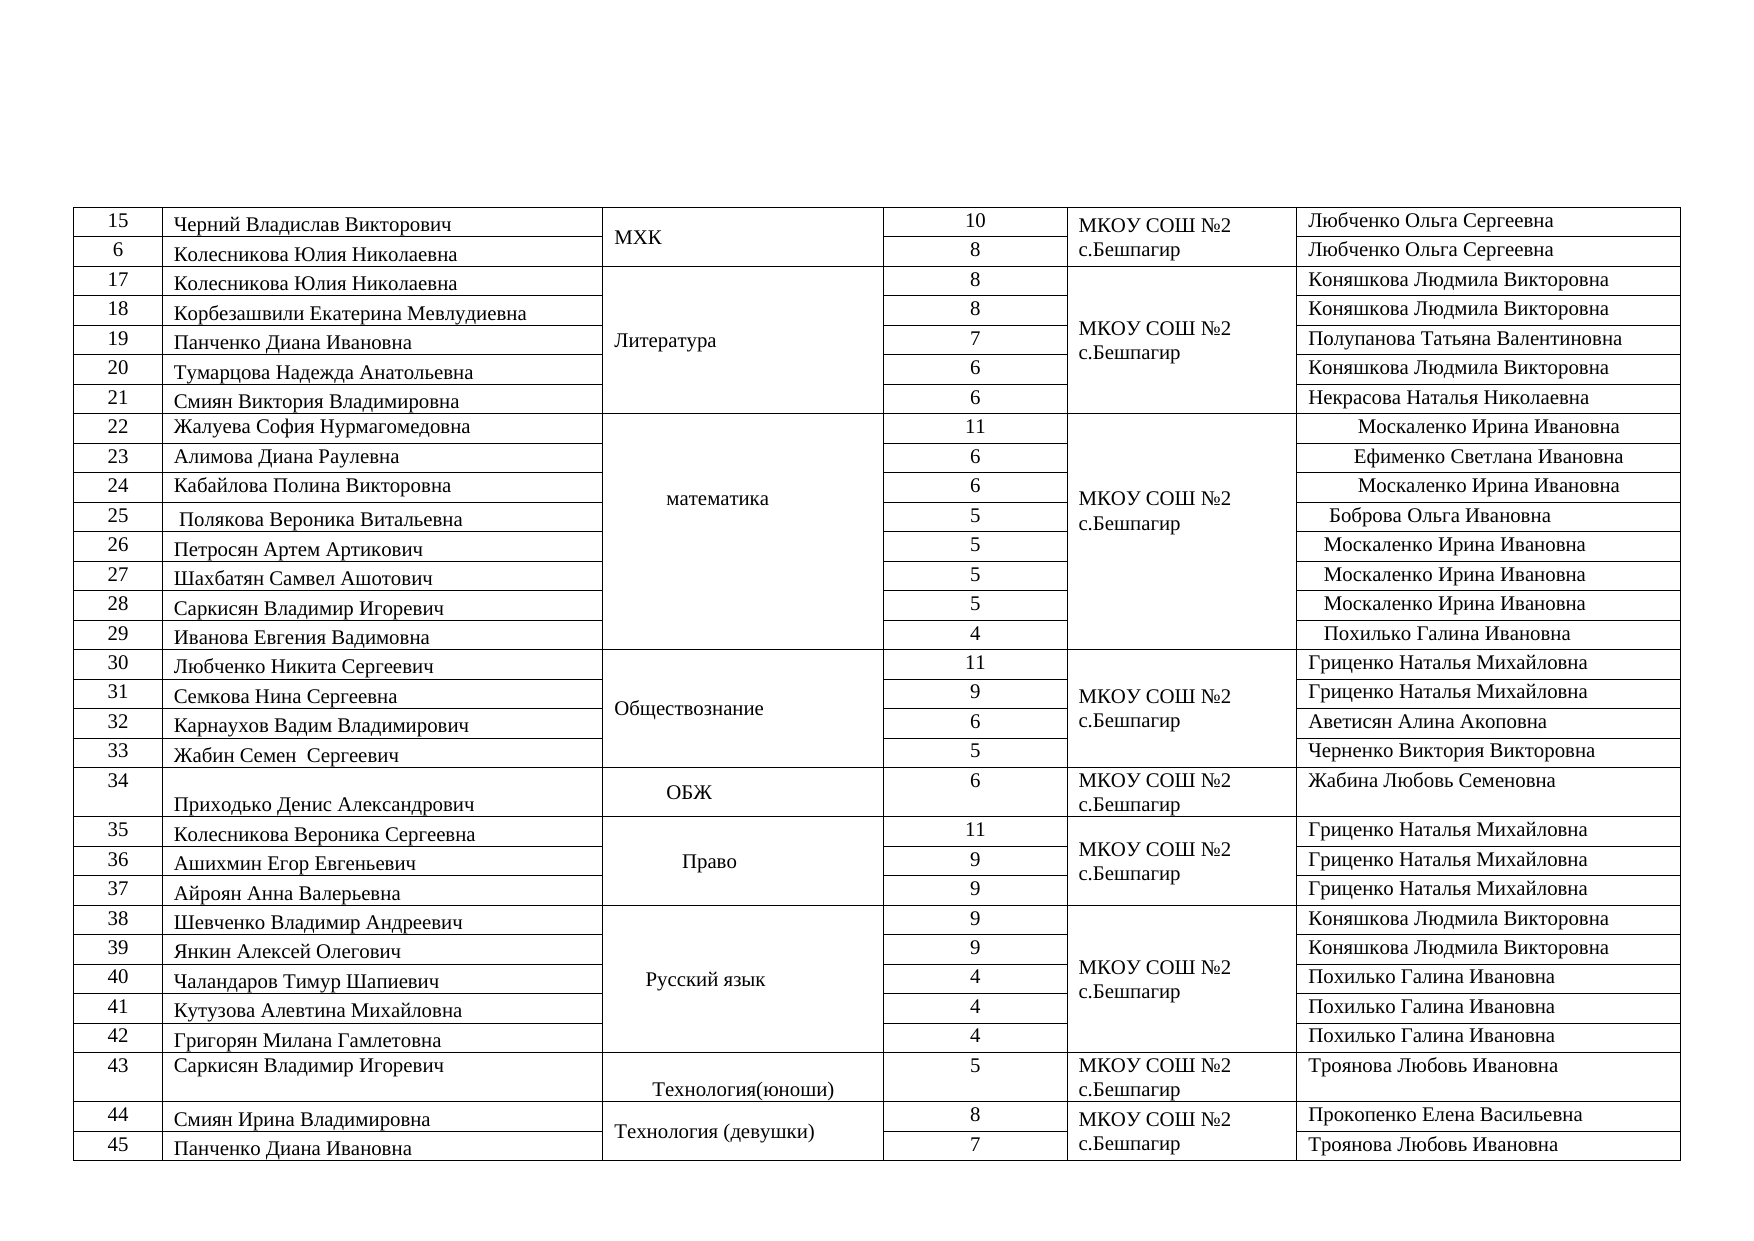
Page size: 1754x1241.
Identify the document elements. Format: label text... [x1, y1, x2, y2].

table_cell 6 [884, 444, 1067, 472]
table_cell МХК [603, 208, 883, 266]
table_cell 23 [74, 444, 162, 472]
table_cell 44 [74, 1102, 162, 1131]
table_cell 20 [74, 355, 162, 384]
table_cell 6 [884, 768, 1067, 816]
table_cell Григорян Милана Гамлетовна [163, 1024, 602, 1052]
table_cell Любченко Ольга Сергеевна [1297, 237, 1680, 266]
table_cell 5 [884, 503, 1067, 531]
table_cell Москаленко Ирина Ивановна [1297, 414, 1680, 443]
table_cell Гриценко Наталья Михайловна [1297, 680, 1680, 708]
table_cell 32 [74, 709, 162, 737]
table_cell 11 [884, 650, 1067, 678]
table_cell Шевченко Владимир Андреевич [163, 906, 602, 934]
table_cell Похилько Галина Ивановна [1297, 965, 1680, 993]
table_cell 29 [74, 621, 162, 649]
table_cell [1297, 1132, 1680, 1160]
table_cell 42 [74, 1024, 162, 1052]
table_cell Колесникова Вероника Сергеевна [163, 817, 602, 846]
table_cell 5 [884, 591, 1067, 619]
table_cell Тумарцова Надежда Анатольевна [163, 355, 602, 384]
table_cell 7 [884, 1132, 1067, 1160]
table_cell 6 [884, 355, 1067, 384]
table_cell Москаленко Ирина Ивановна [1297, 473, 1680, 502]
table_cell Шахбатян Самвел Ашотович [163, 562, 602, 590]
table_cell 25 [74, 503, 162, 531]
table_cell 39 [74, 935, 162, 963]
table_cell Москаленко Ирина Ивановна [1297, 562, 1680, 590]
table_cell Карнаухов Вадим Владимирович [163, 709, 602, 737]
table_cell Боброва Ольга Ивановна [1297, 503, 1680, 531]
table_cell 11 [884, 817, 1067, 846]
table_cell 8 [884, 237, 1067, 266]
table_cell 9 [884, 680, 1067, 708]
table_cell 15 [74, 208, 162, 236]
table_cell 9 [884, 876, 1067, 904]
table_cell Обществознание [603, 650, 883, 767]
table_cell Коняшкова Людмила Викторовна [1297, 296, 1680, 325]
table_cell Янкин Алексей Олегович [163, 935, 602, 963]
table_cell МКОУ СОШ №2 с.Бешпагир [1068, 267, 1296, 413]
table_cell Чаландаров Тимур Шапиевич [163, 965, 602, 993]
table_cell Троянова Любовь Ивановна [1297, 1053, 1680, 1101]
table_cell Москаленко Ирина Ивановна [1297, 591, 1680, 619]
table_cell Черний Владислав Викторович [163, 208, 602, 236]
table_cell 9 [884, 935, 1067, 963]
table_cell 40 [74, 965, 162, 993]
table_cell Похилько Галина Ивановна [1297, 621, 1680, 649]
table_cell 5 [884, 739, 1067, 767]
table_cell 5 [884, 562, 1067, 590]
table_cell 8 [884, 296, 1067, 325]
table_cell 41 [74, 994, 162, 1022]
table_cell 38 [74, 906, 162, 934]
table_cell МКОУ СОШ №2 с.Бешпагир [1068, 768, 1296, 816]
table_cell Панченко Диана Ивановна [163, 1132, 602, 1160]
table_cell МКОУ СОШ №2 с.Бешпагир [1068, 650, 1296, 767]
table_cell 35 [74, 817, 162, 846]
table_cell Аветисян Алина Акоповна [1297, 709, 1680, 737]
table_cell Алимова Диана Раулевна [163, 444, 602, 472]
table_cell Иванова Евгения Вадимовна [163, 621, 602, 649]
table_cell 36 [74, 847, 162, 875]
table_cell 30 [74, 650, 162, 678]
table_cell Коняшкова Людмила Викторовна [1297, 267, 1680, 295]
table_cell 9 [884, 906, 1067, 934]
table_cell Коняшкова Людмила Викторовна [1297, 906, 1680, 934]
table_cell 31 [74, 680, 162, 708]
table_cell Гриценко Наталья Михайловна [1297, 847, 1680, 875]
table_cell математика [603, 414, 883, 649]
table_cell Айроян Анна Валерьевна [163, 876, 602, 904]
table_cell Коняшкова Людмила Викторовна [1297, 935, 1680, 963]
table_cell Гриценко Наталья Михайловна [1297, 817, 1680, 846]
table_cell 28 [74, 591, 162, 619]
table_cell 37 [74, 876, 162, 904]
table_cell Похилько Галина Ивановна [1297, 994, 1680, 1022]
table_cell Ашихмин Егор Евгеньевич [163, 847, 602, 875]
table_cell 43 [74, 1053, 162, 1101]
table_cell Коняшкова Людмила Викторовна [1297, 355, 1680, 384]
table_cell Кутузова Алевтина Михайловна [163, 994, 602, 1022]
table_cell 17 [74, 267, 162, 295]
table_cell 8 [884, 1102, 1067, 1131]
table_cell Колесникова Юлия Николаевна [163, 237, 602, 266]
table_cell 5 [884, 532, 1067, 561]
table_cell Прокопенко Елена Васильевна [1297, 1102, 1680, 1131]
table_cell Некрасова Наталья Николаевна [1297, 385, 1680, 413]
table_cell 21 [74, 385, 162, 413]
table_cell МКОУ СОШ №2 с.Бешпагир [1068, 1102, 1296, 1160]
table_cell МКОУ СОШ №2 с.Бешпагир [1068, 817, 1296, 904]
table_cell Саркисян Владимир Игоревич [163, 1053, 602, 1101]
table_cell 19 [74, 326, 162, 354]
table_cell 34 [74, 768, 162, 816]
table_cell МКОУ СОШ №2 с.Бешпагир [1068, 1053, 1296, 1101]
table_cell Жалуева София Нурмагомедовна [163, 414, 602, 443]
table_cell 9 [884, 847, 1067, 875]
table_cell Технология(юноши) [603, 1053, 883, 1101]
table_cell 27 [74, 562, 162, 590]
table_cell 18 [74, 296, 162, 325]
table_cell 6 [74, 237, 162, 266]
table_cell 26 [74, 532, 162, 561]
table_cell 8 [884, 267, 1067, 295]
table_cell МКОУ СОШ №2 с.Бешпагир [1068, 906, 1296, 1052]
table_cell 4 [884, 965, 1067, 993]
table_cell Ефименко Светлана Ивановна [1297, 444, 1680, 472]
table_cell 4 [884, 621, 1067, 649]
table_cell Полякова Вероника Витальевна [163, 503, 602, 531]
table_cell 5 [884, 1053, 1067, 1101]
table_cell Петросян Артем Артикович [163, 532, 602, 561]
table_cell Жабина Любовь Семеновна [1297, 768, 1680, 816]
table_cell Право [603, 817, 883, 904]
table_cell 4 [884, 994, 1067, 1022]
table_cell Любченко Ольга Сергеевна [1297, 208, 1680, 236]
table_cell Смиян Ирина Владимировна [163, 1102, 602, 1131]
table_cell Корбезашвили Екатерина Мевлудиевна [163, 296, 602, 325]
table_cell 22 [74, 414, 162, 443]
table_cell 6 [884, 385, 1067, 413]
table_cell 4 [884, 1024, 1067, 1052]
table_cell 33 [74, 739, 162, 767]
table_cell Приходько Денис Александрович [163, 768, 602, 816]
table_cell Полупанова Татьяна Валентиновна [1297, 326, 1680, 354]
table_cell 6 [884, 709, 1067, 737]
table_cell Русский язык [603, 906, 883, 1052]
table_cell 7 [884, 326, 1067, 354]
table_cell Панченко Диана Ивановна [163, 326, 602, 354]
table_cell Технология (девушки) [603, 1102, 883, 1160]
table_cell МКОУ СОШ №2 с.Бешпагир [1068, 414, 1296, 649]
table_cell Кабайлова Полина Викторовна [163, 473, 602, 502]
table_cell 24 [74, 473, 162, 502]
table_cell 11 [884, 414, 1067, 443]
table_cell Семкова Нина Сергеевна [163, 680, 602, 708]
table_cell ОБЖ [603, 768, 883, 816]
table_cell Гриценко Наталья Михайловна [1297, 876, 1680, 904]
table_cell Саркисян Владимир Игоревич [163, 591, 602, 619]
table_cell 45 [74, 1132, 162, 1160]
table_cell Литература [603, 267, 883, 413]
table_cell 6 [884, 473, 1067, 502]
table_cell Смиян Виктория Владимировна [163, 385, 602, 413]
table_cell 10 [884, 208, 1067, 236]
table_cell Москаленко Ирина Ивановна [1297, 532, 1680, 561]
table_cell Любченко Никита Сергеевич [163, 650, 602, 678]
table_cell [1068, 208, 1296, 266]
table_cell Черненко Виктория Викторовна [1297, 739, 1680, 767]
table_cell Колесникова Юлия Николаевна [163, 267, 602, 295]
table_cell Гриценко Наталья Михайловна [1297, 650, 1680, 678]
table_cell Похилько Галина Ивановна [1297, 1024, 1680, 1052]
table_cell Жабин Семен Сергеевич [163, 739, 602, 767]
